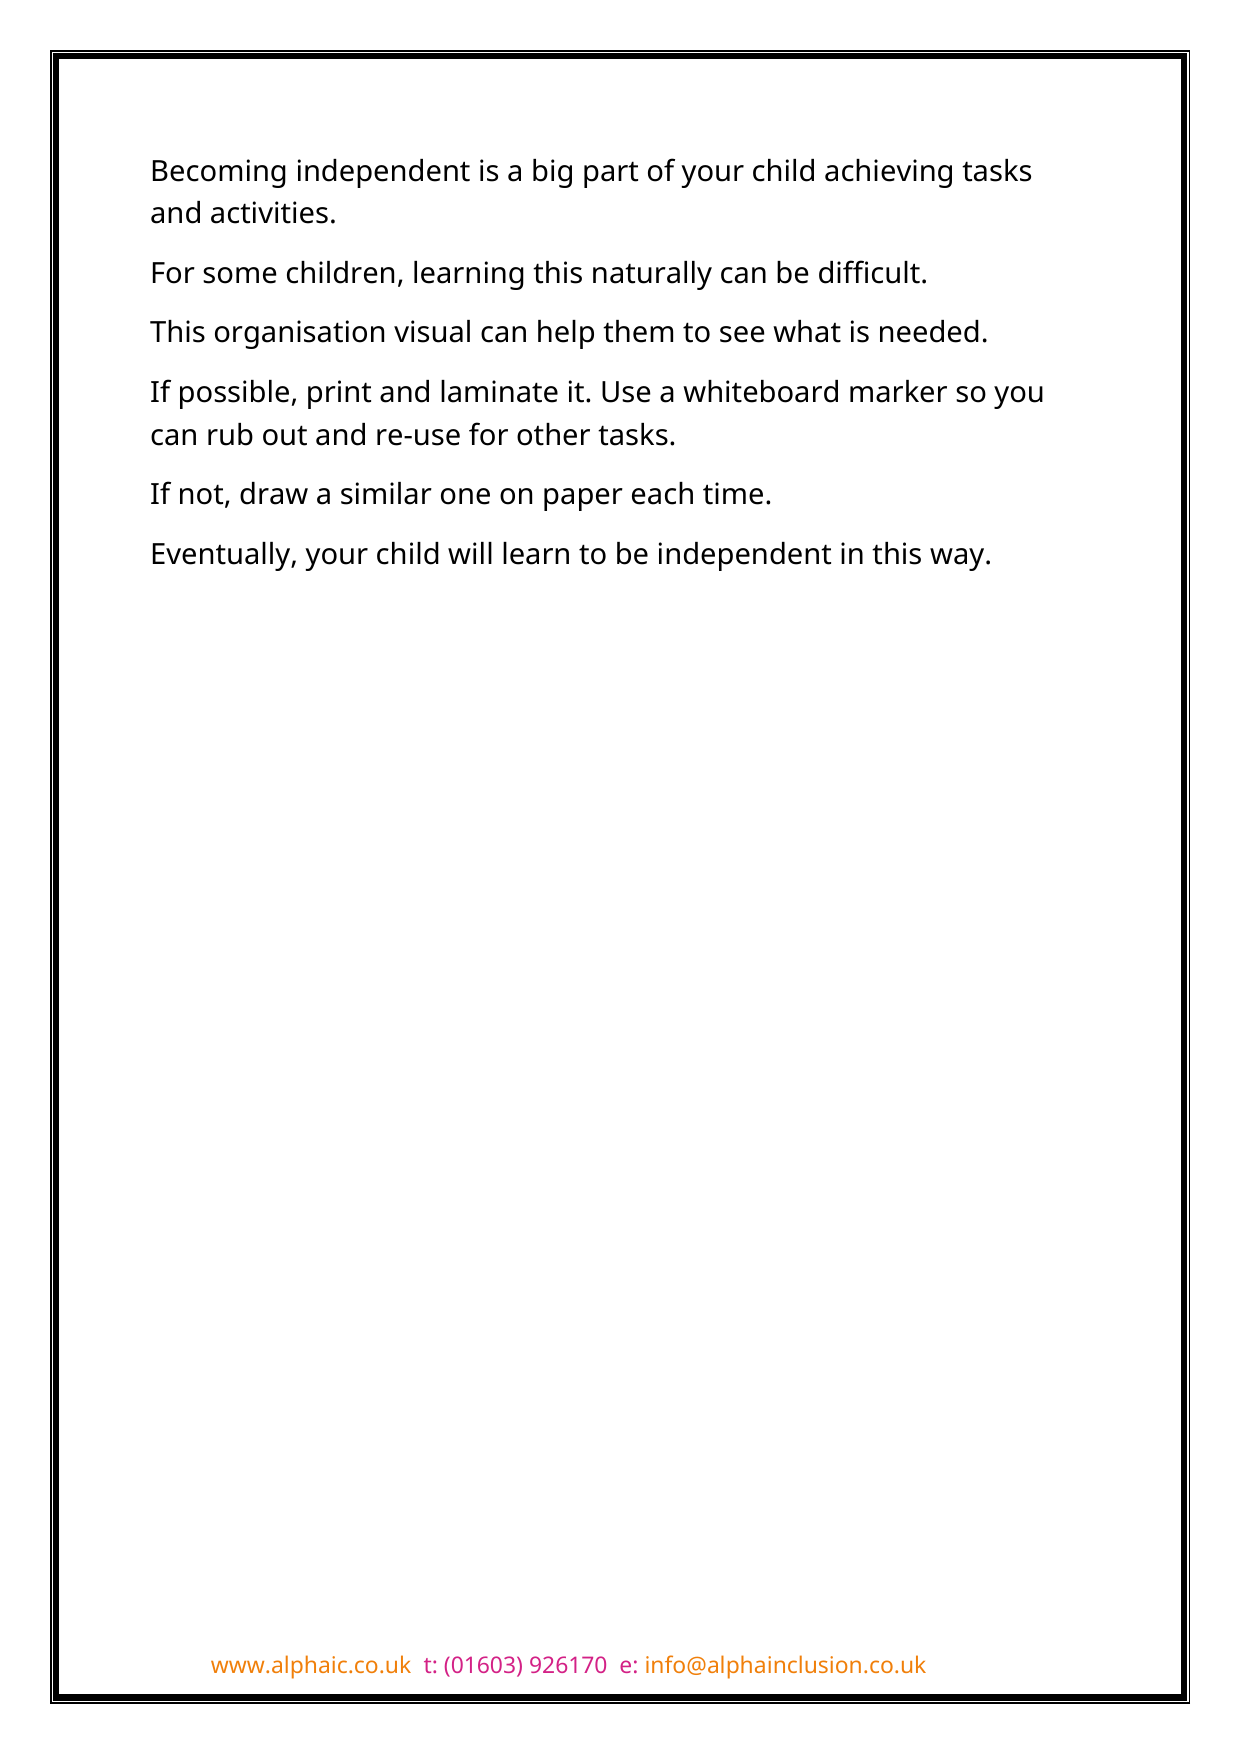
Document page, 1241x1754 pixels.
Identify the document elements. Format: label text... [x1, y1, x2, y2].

text If not, draw a similar one on paper each time. [150, 473, 1090, 513]
text Eventually, your child will learn to be independent in this way. [150, 533, 1090, 573]
text For some children, learning this naturally can be difficult. [150, 252, 1090, 292]
text This organisation visual can help them to see what is needed. [150, 312, 1090, 351]
text Becoming independent is a big part of your child achieving tasks and activities. [150, 150, 1090, 232]
text If possible, print and laminate it. Use a whiteboard marker so you can rub out and re-use for other tasks. [150, 371, 1090, 454]
